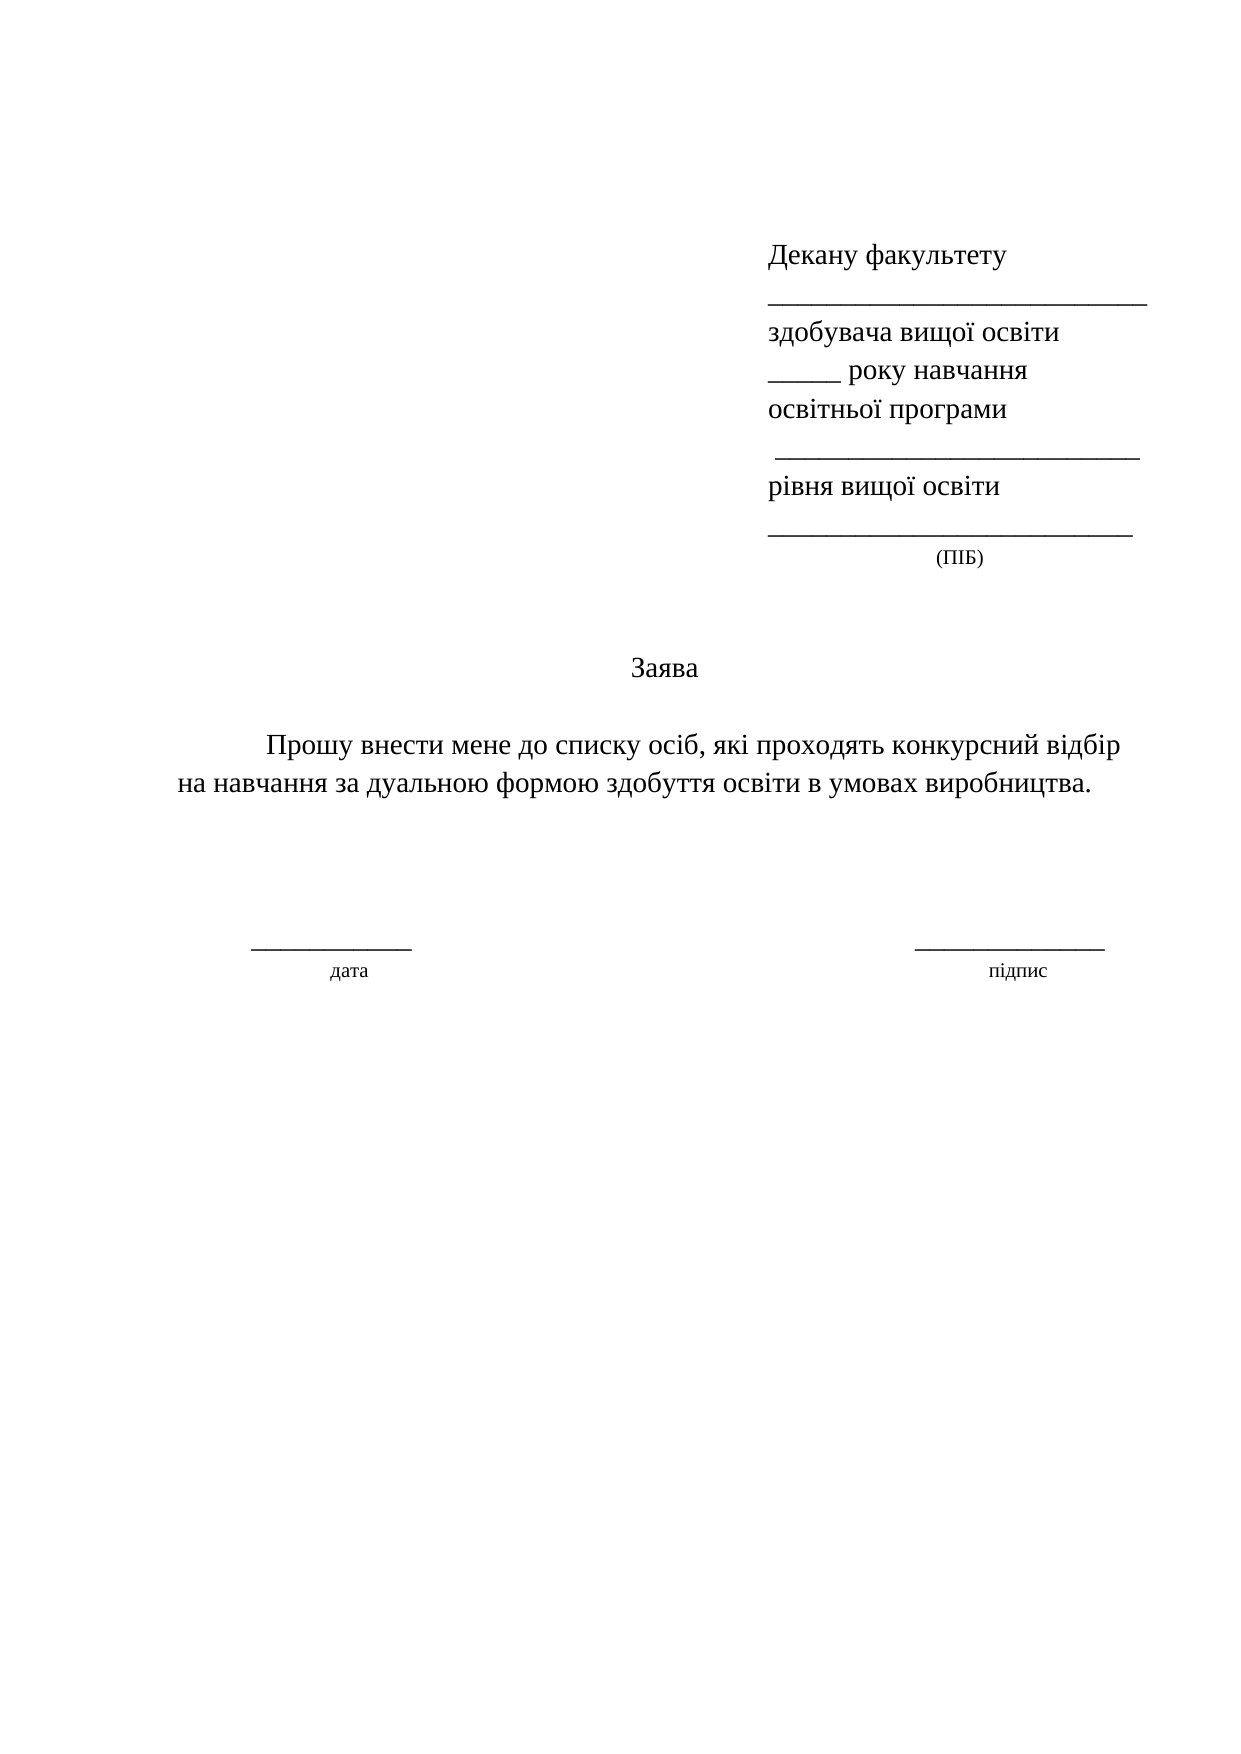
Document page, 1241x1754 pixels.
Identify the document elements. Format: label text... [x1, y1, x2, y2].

text Заява [177, 650, 1152, 683]
text дата підпис [251, 958, 1152, 982]
text _________________________ [768, 429, 1152, 463]
text освітньої програми [768, 391, 1152, 424]
text _________________________ [768, 507, 1152, 540]
text здобувача вищої освіти [768, 314, 1152, 347]
text рівня вищої освіти [768, 468, 1152, 502]
text __________________________ [768, 275, 1152, 309]
text Прошу внести мене до списку осіб, які проходять конкурсний відбір на навчання за дуальною формою здобуття освіти в умовах виробництва. [177, 727, 1152, 799]
text _____ року навчання [768, 352, 1152, 386]
text Декану факультету [768, 237, 1152, 270]
text ___________ _____________ [177, 920, 1152, 953]
text (ПІБ) [768, 545, 1152, 569]
